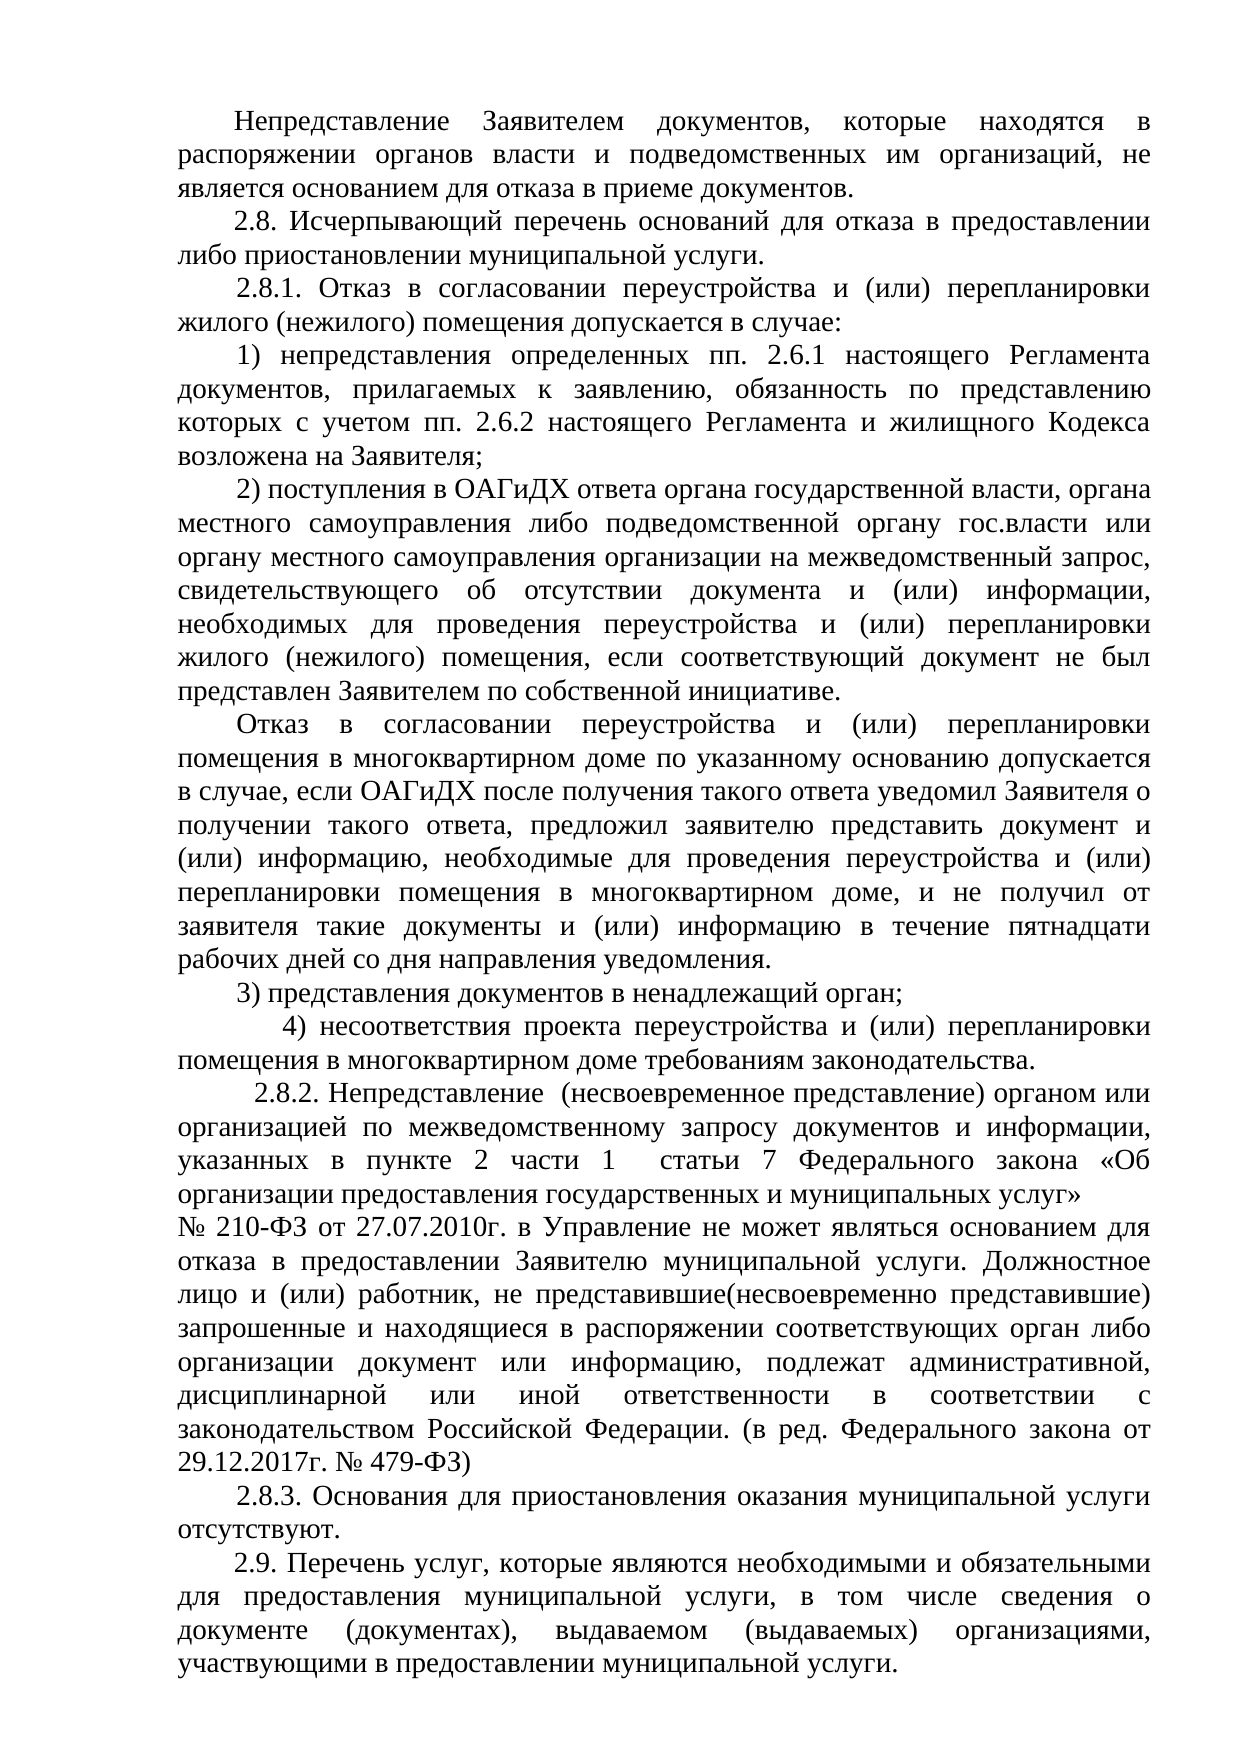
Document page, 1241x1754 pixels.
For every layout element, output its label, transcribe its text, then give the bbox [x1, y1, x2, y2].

text 1) непредставления определенных пп. 2.6.1 настоящего Регламента документов, прилагаемых к заявлению, обязанность по представлению которых с учетом пп. 2.6.2 настоящего Регламента и жилищного Кодекса возложена на Заявителя; [177, 337, 1152, 472]
text Непредставление Заявителем документов, которые находятся в распоряжении органов власти и подведомственных им организаций, не является основанием для отказа в приеме документов. [177, 103, 1152, 203]
text 4) несоответствия проекта переустройства и (или) перепланировки помещения в многоквартирном доме требованиям законодательства. [177, 1008, 1152, 1075]
text 2) поступления в ОАГиДХ ответа органа государственной власти, органа местного самоуправления либо подведомственной органу гос.власти или органу местного самоуправления организации на межведомственный запрос, свидетельствующего об отсутствии документа и (или) информации, необходимых для проведения переустройства и (или) перепланировки жилого (нежилого) помещения, если соответствующий документ не был представлен Заявителем по собственной инициативе. [177, 472, 1152, 706]
text 2.8.1. Отказ в согласовании переустройства и (или) перепланировки жилого (нежилого) помещения допускается в случае: [177, 270, 1152, 337]
text 2.8. Исчерпывающий перечень оснований для отказа в предоставлении либо приостановлении муниципальной услуги. [177, 203, 1152, 270]
list Отказ в согласовании переустройства и (или) перепланировки помещения в многоквартирном доме по указанному основанию допускается в случае, если ОАГиДХ после получения такого ответа уведомил Заявителя о получении такого ответа, предложил заявителю представить документ и (или) информацию, необходимые для проведения переустройства и (или) перепланировки помещения в многоквартирном доме, и не получил от заявителя такие документы и (или) информацию в течение пятнадцати рабочих дней со дня направления уведомления. [177, 706, 1152, 975]
list 3) представления документов в ненадлежащий орган; [236, 975, 1152, 1008]
text 2.9. Перечень услуг, которые являются необходимыми и обязательными для предоставления муниципальной услуги, в том числе сведения о документе (документах), выдаваемом (выдаваемых) организациями, участвующими в предоставлении муниципальной услуги. [177, 1545, 1152, 1679]
text 2.8.2. Непредставление (несвоевременное представление) органом или организацией по межведомственному запросу документов и информации, указанных в пункте 2 части 1 статьи 7 Федерального закона «Об организации предоставления государственных и муниципальных услуг» [177, 1075, 1152, 1209]
text № 210-ФЗ от 27.07.2010г. в Управление не может являться основанием для отказа в предоставлении Заявителю муниципальной услуги. Должностное лицо и (или) работник, не представившие(несвоевременно представившие) запрошенные и находящиеся в распоряжении соответствующих орган либо организации документ или информацию, подлежат административной, дисциплинарной или иной ответственности в соответствии с законодательством Российской Федерации. (в ред. Федерального закона от 29.12.2017г. № 479-ФЗ) [177, 1209, 1152, 1478]
text 2.8.3. Основания для приостановления оказания муниципальной услуги отсутствуют. [177, 1478, 1152, 1545]
